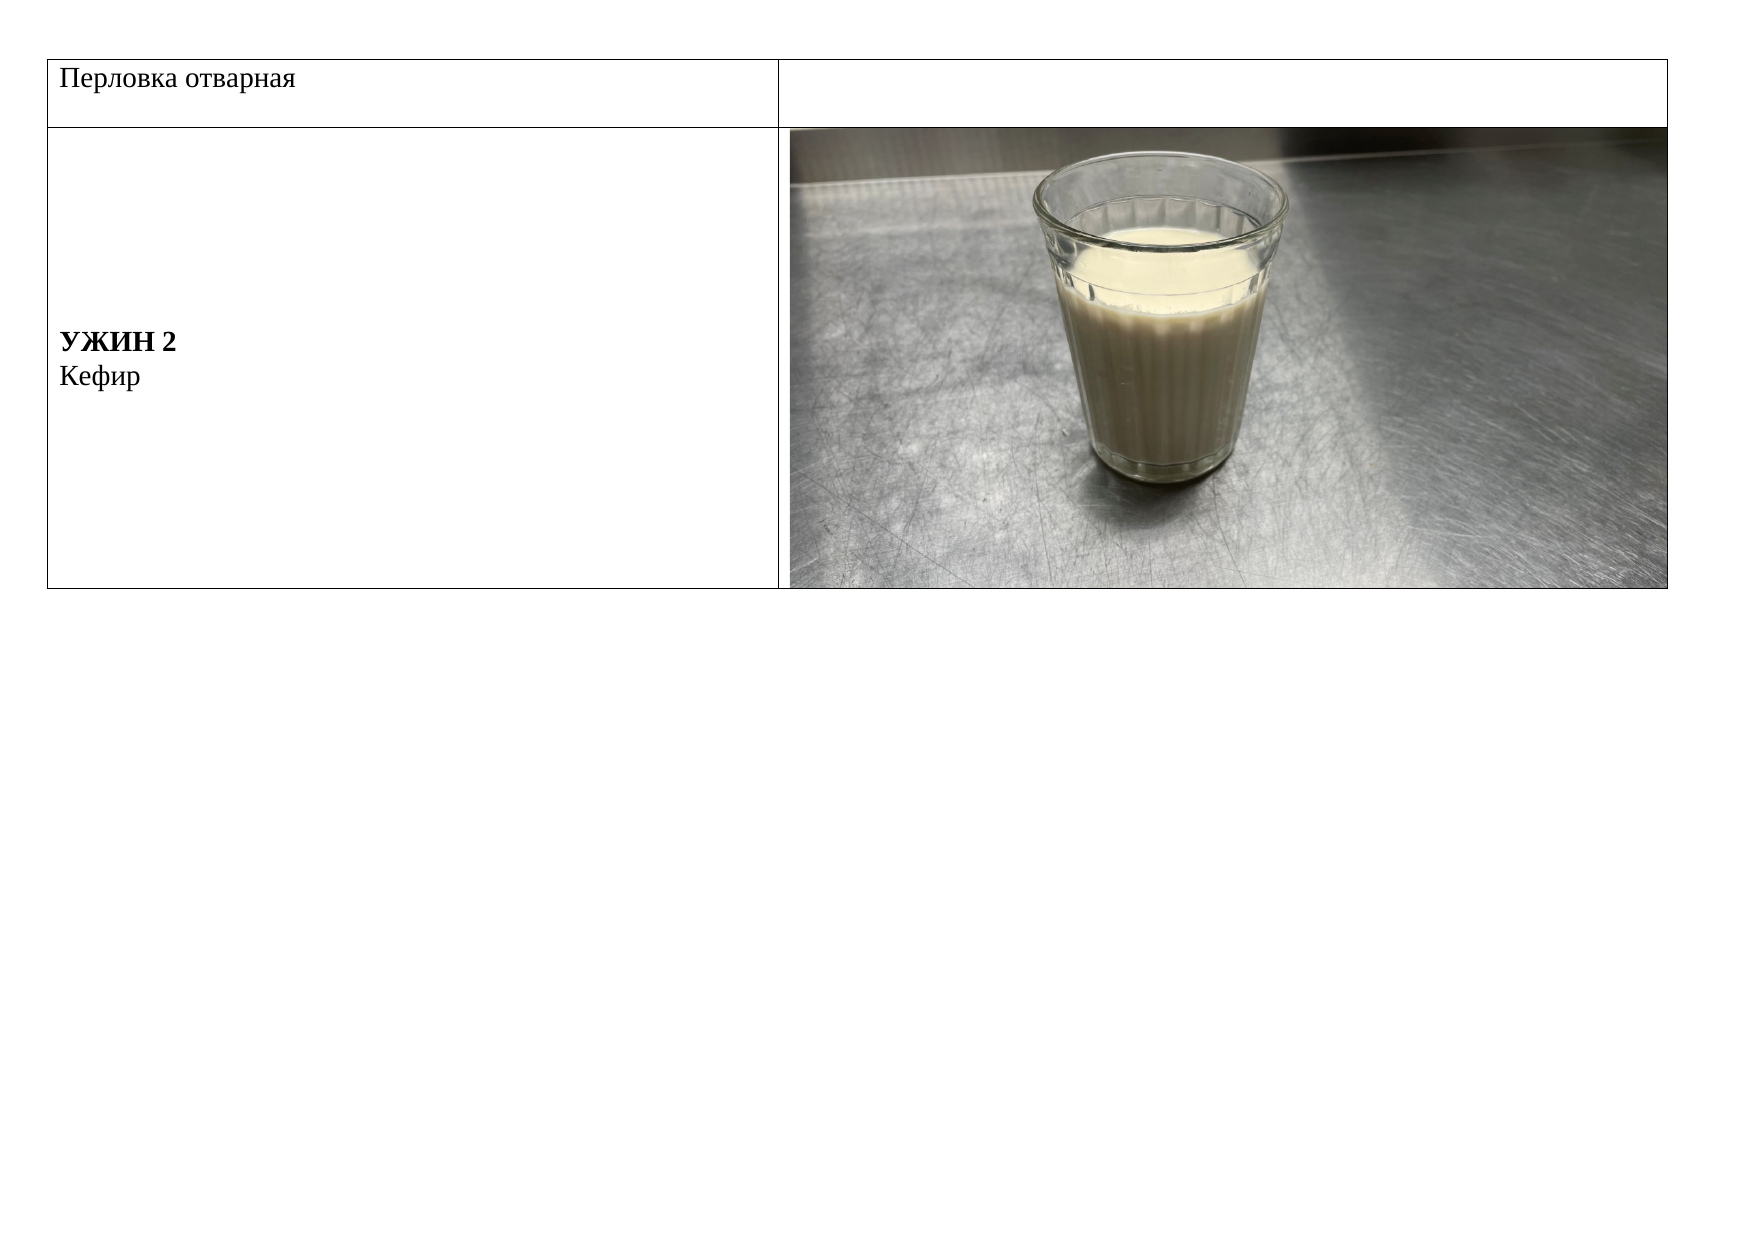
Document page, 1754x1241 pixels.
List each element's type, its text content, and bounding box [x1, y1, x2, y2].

table_cell УЖИН 2 Кефир [48, 128, 778, 588]
picture [789, 128, 1668, 588]
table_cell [48, 60, 778, 127]
table_cell [779, 60, 1667, 127]
table_cell [779, 128, 789, 588]
